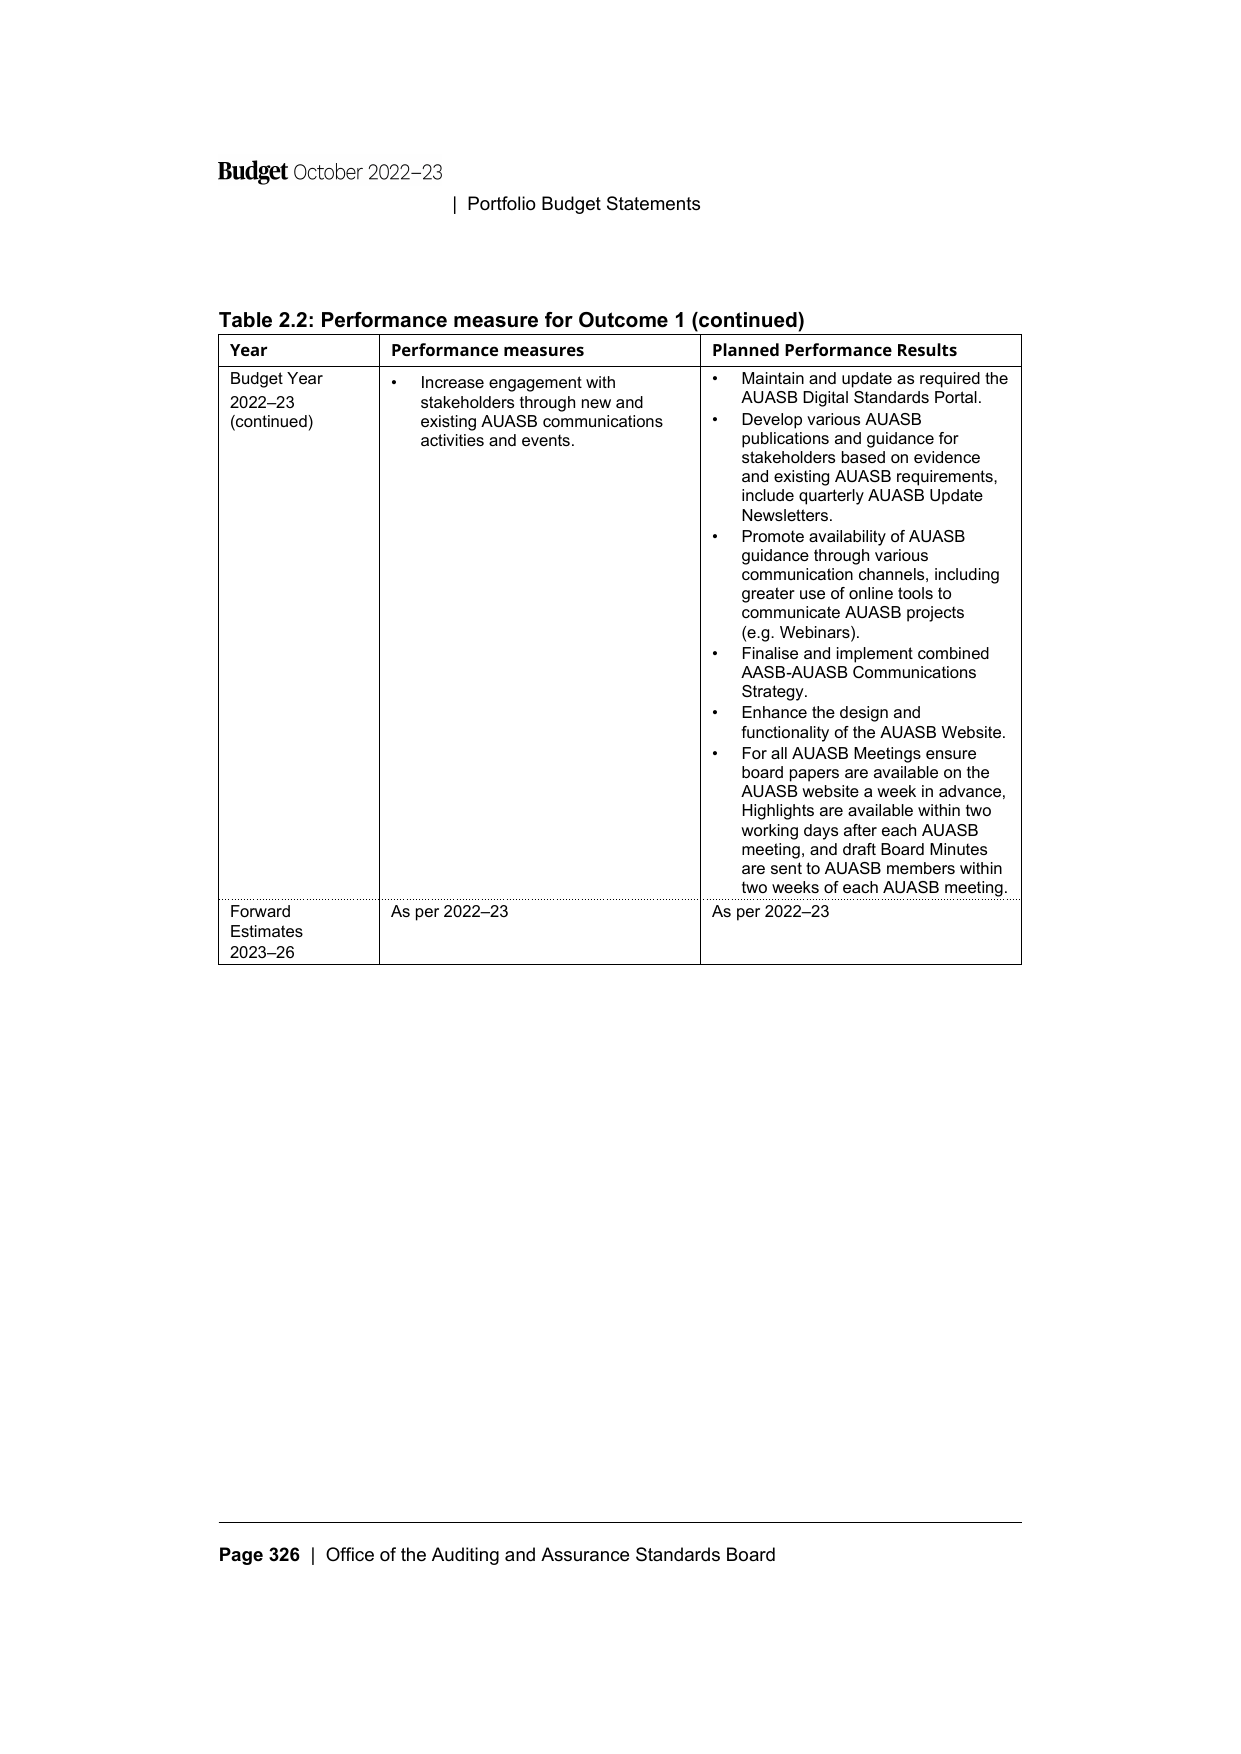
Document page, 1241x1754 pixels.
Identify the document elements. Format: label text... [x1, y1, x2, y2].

table_cell Increase engagement with stakeholders through new and existing AUASB communications activities and events. [380, 367, 700, 899]
table_header Planned Performance Results [701, 335, 1021, 366]
table_cell As per 2022–23 [380, 899, 700, 964]
subtitle Table 2.2: Performance measure for Outcome 1 (continued) [218, 308, 1022, 332]
table_header Performance measures [380, 335, 700, 366]
table_cell Maintain and update as required the AUASB Digital Standards Portal. Develop various AUASB publications and guidance for stakeholders based on evidence and existing AUASB requirements, include quarterly AUASB Update Newsletters. Promote availability of AUASB guidance through various communication channels, including greater use of online tools to communicate AUASB projects (e.g. Webinars). Finalise and implement combined AASB-AUASB Communications Strategy. Enhance the design and functionality of the AUASB Website. For all AUASB Meetings ensure board papers are available on the AUASB website a week in advance, Highlights are available within two working days after each AUASB meeting, and draft Board Minutes are sent to AUASB members within two weeks of each AUASB meeting. [701, 367, 1021, 899]
table_cell Budget Year 2022–23 (continued) [219, 367, 379, 899]
table_cell As per 2022–23 [701, 899, 1021, 964]
table_cell Forward Estimates 2023–26 [219, 899, 379, 964]
picture [218, 154, 442, 186]
table_header Year [219, 335, 379, 366]
